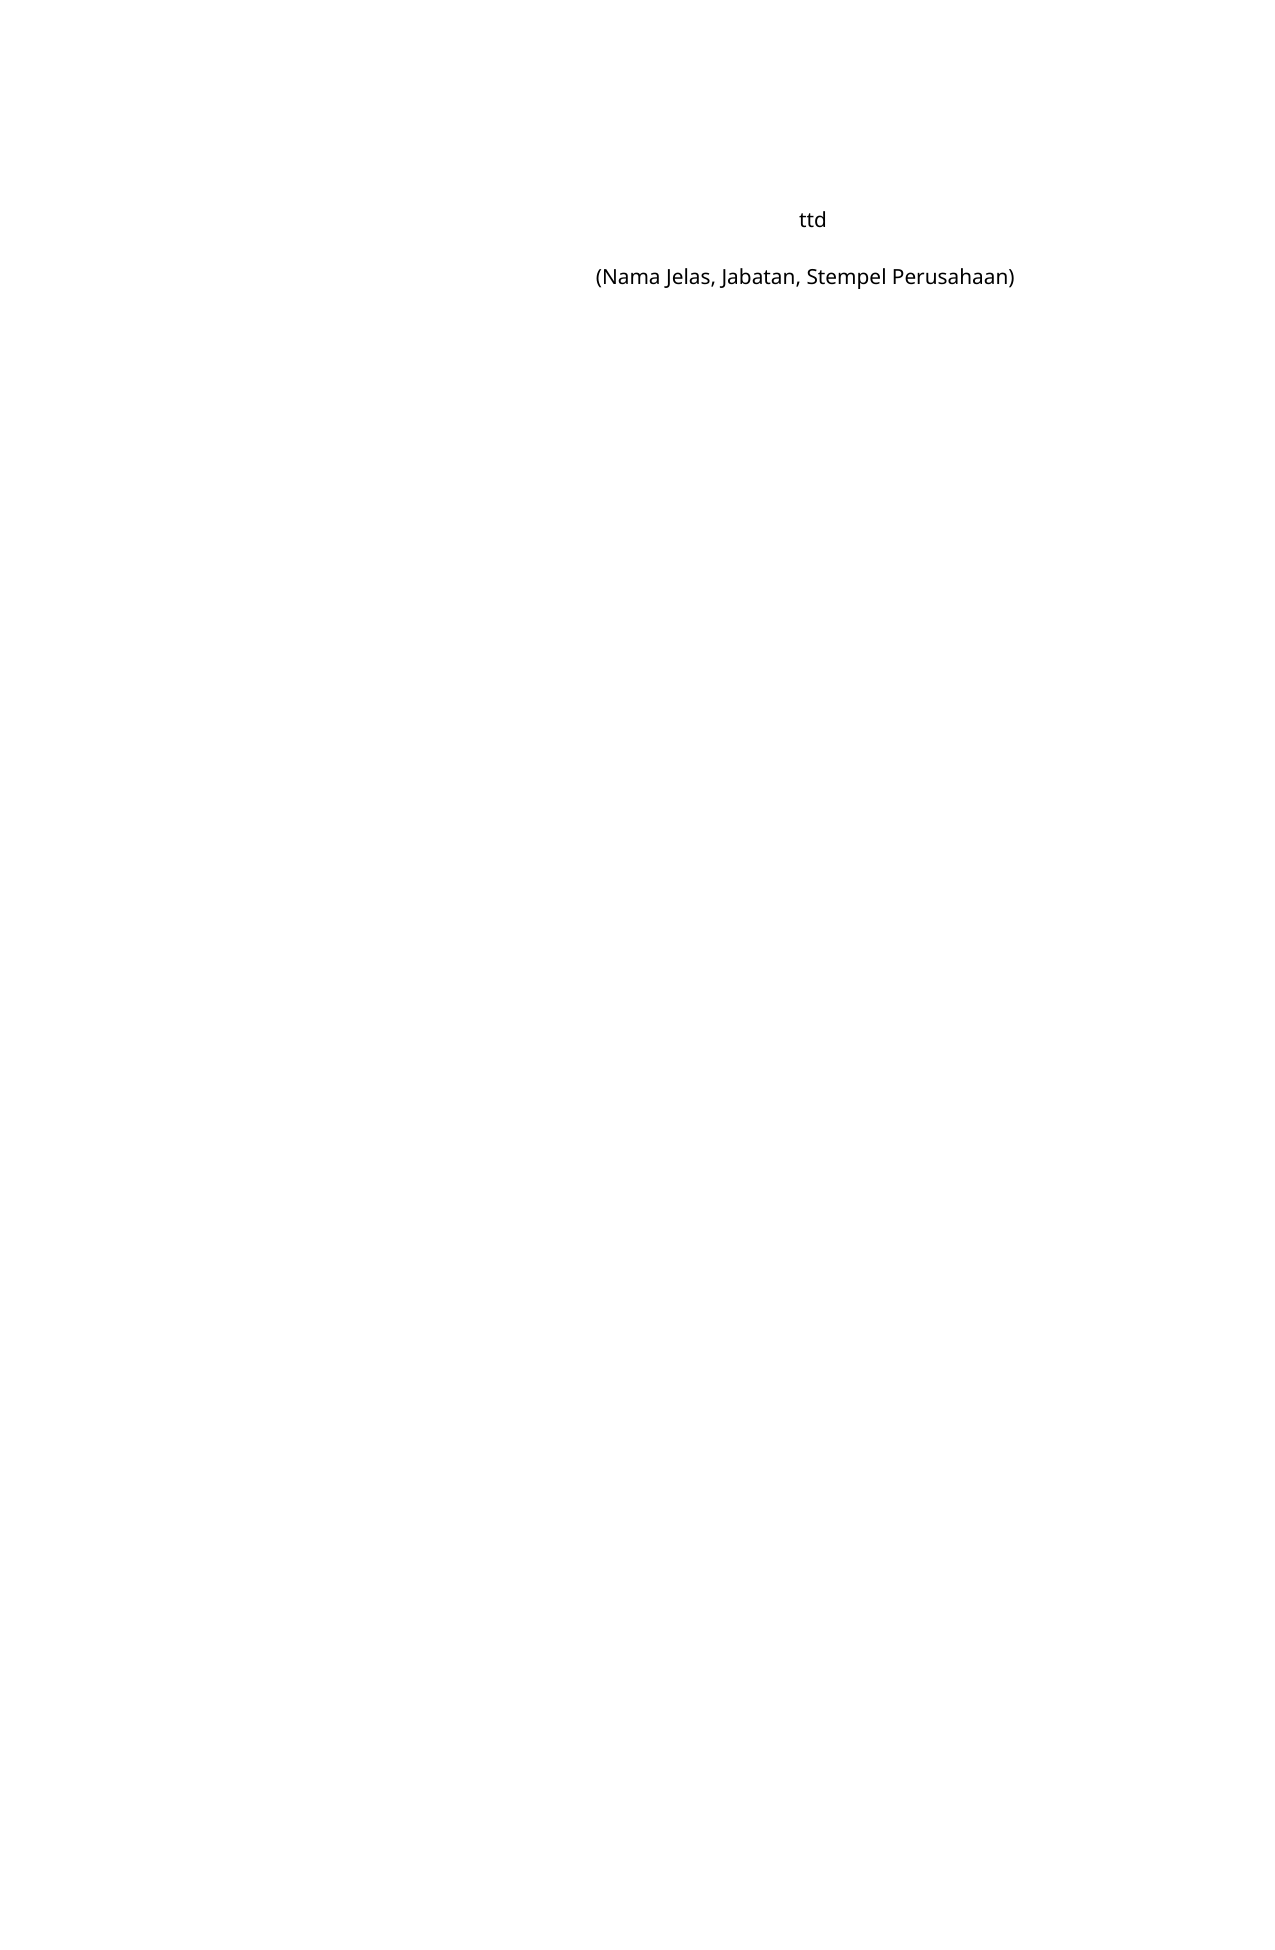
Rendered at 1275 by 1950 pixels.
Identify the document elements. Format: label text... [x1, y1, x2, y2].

text ttd (Nama Jelas, Jabatan, Stempel Perusahaan) [177, 206, 1157, 291]
